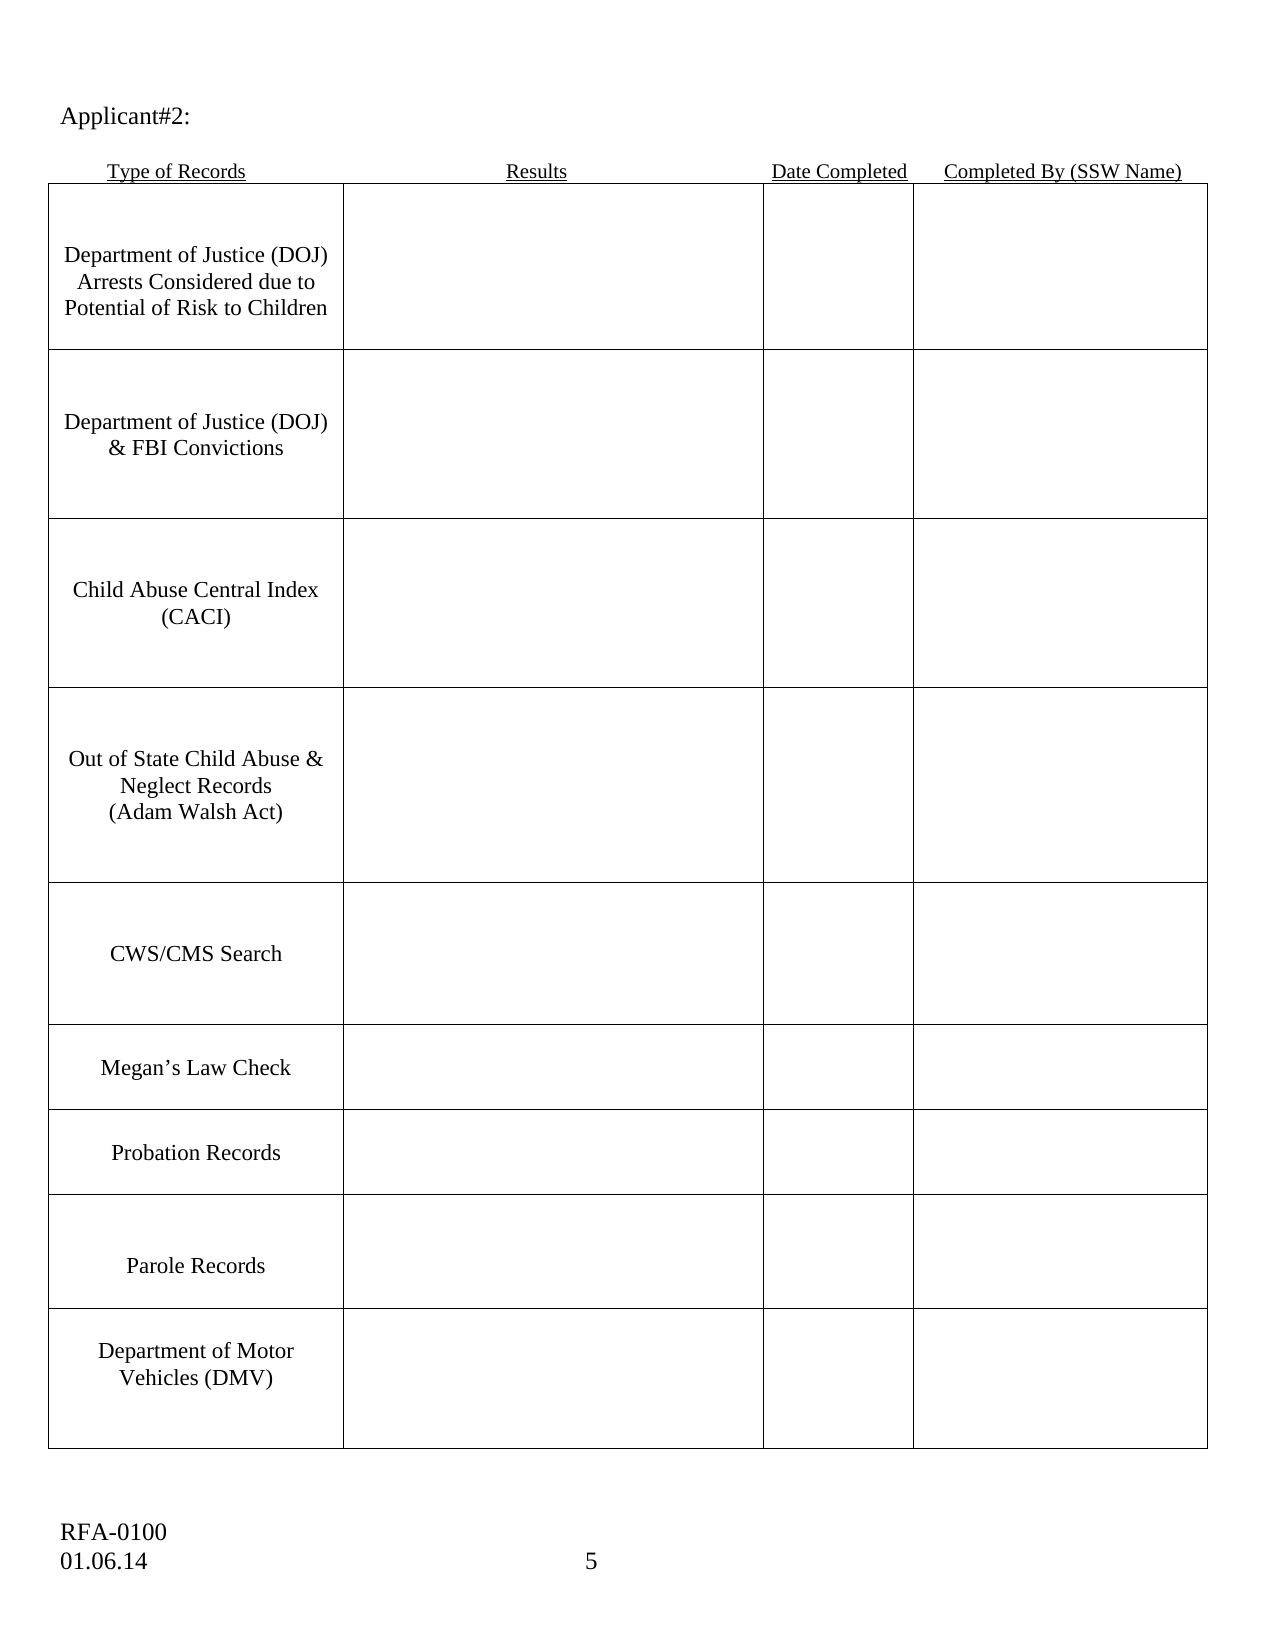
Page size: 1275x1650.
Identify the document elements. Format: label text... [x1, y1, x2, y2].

table_cell [344, 688, 763, 882]
table_cell [914, 1195, 1207, 1308]
table_cell [914, 350, 1207, 518]
table_cell [344, 1025, 763, 1109]
table_cell Probation Records [49, 1110, 343, 1194]
table_cell [344, 1309, 763, 1448]
table_cell Child Abuse Central Index (CACI) [49, 519, 343, 687]
table_cell [914, 1110, 1207, 1194]
table_cell [344, 1195, 763, 1308]
table_cell [764, 1195, 913, 1308]
table_cell Department of Justice (DOJ) & FBI Convictions [49, 350, 343, 518]
table_cell Megan’s Law Check [49, 1025, 343, 1109]
table_cell [344, 519, 763, 687]
table_cell [764, 883, 913, 1024]
table_header [344, 184, 763, 349]
table_cell Parole Records [49, 1195, 343, 1308]
table_cell CWS/CMS Search [49, 883, 343, 1024]
table_cell [914, 519, 1207, 687]
table_cell [764, 1309, 913, 1448]
table_header [764, 184, 913, 349]
table_cell Department of Motor Vehicles (DMV) [49, 1309, 343, 1448]
table_cell [764, 1025, 913, 1109]
table_cell [344, 883, 763, 1024]
table_cell [914, 1025, 1207, 1109]
table_header Department of Justice (DOJ) Arrests Considered due to Potential of Risk to Children [49, 184, 343, 349]
table_cell Out of State Child Abuse & Neglect Records (Adam Walsh Act) [49, 688, 343, 882]
table_cell [764, 688, 913, 882]
table_header [914, 184, 1207, 349]
table_cell [344, 1110, 763, 1194]
table_cell [764, 350, 913, 518]
table_cell [764, 1110, 913, 1194]
table_cell [344, 350, 763, 518]
table_cell [914, 1309, 1207, 1448]
table_cell [914, 688, 1207, 882]
text Type of Records Results Date Completed Completed By (SSW Name) [60, 159, 1215, 183]
text Applicant#2: [60, 101, 1215, 130]
table_cell [764, 519, 913, 687]
table_cell [914, 883, 1207, 1024]
